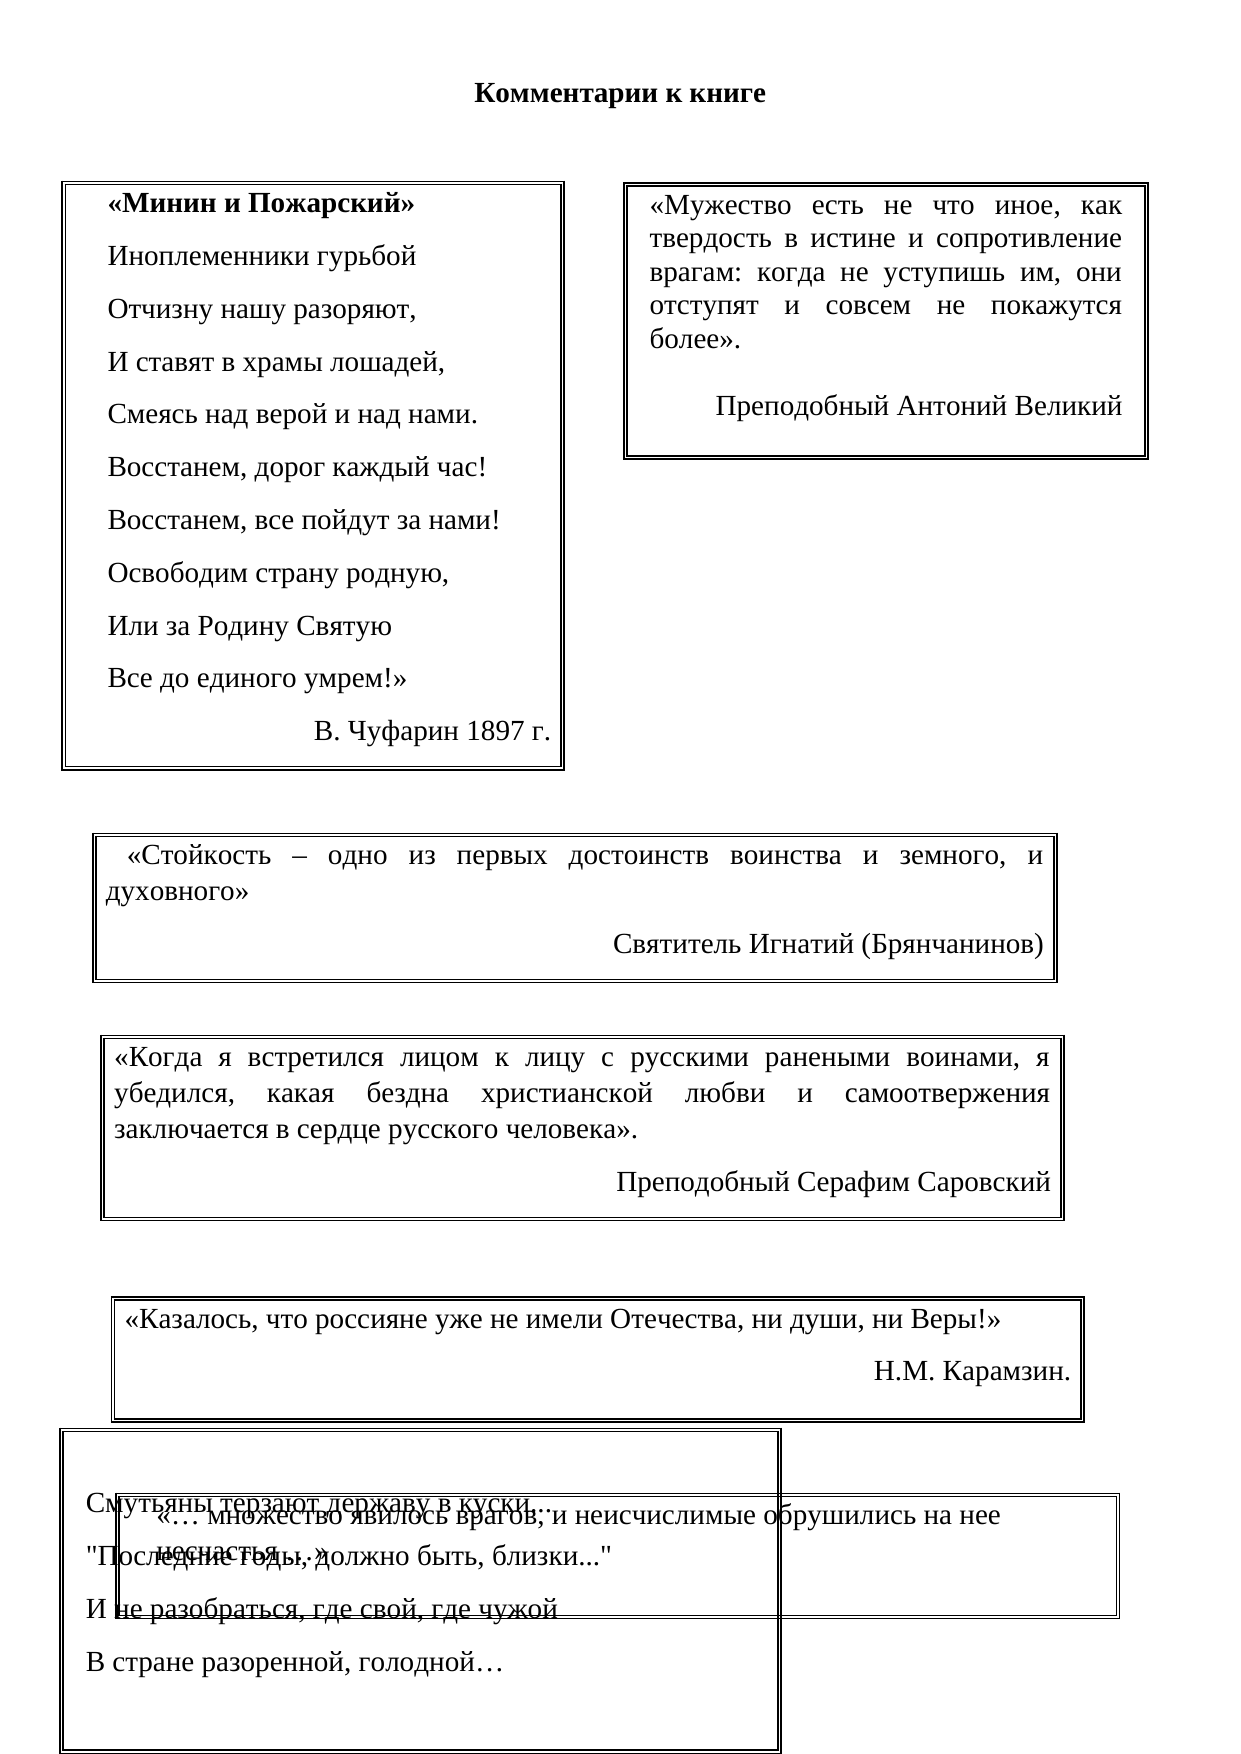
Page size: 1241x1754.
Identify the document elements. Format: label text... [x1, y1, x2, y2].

table_header «Мужество есть не что иное, как твердость в истине и сопротивление врагам: когда не уступишь им, они отступят и совсем не покажутся более». Преподобный Антоний Великий [628, 187, 1144, 455]
table_header «Стойкость – одно из первых достоинств воинства и земного, и духовного» Святитель Игнатий (Брянчанинов) [97, 837, 1053, 979]
table_header Смутьяны терзают державу в куски... "Последние годы, должно быть, близки..." И не разобраться, где свой, где чужой В стране разоренной, голодной… [64, 1432, 777, 1749]
text Комментарии к книге [75, 75, 1165, 108]
table_header «Казалось, что россияне уже не имели Отечества, ни души, ни Веры!» Н.М. Карамзин. [115, 1301, 1080, 1418]
table_header «… множество явилось врагов, и неисчислимые обрушились на нее несчастья …» [782, 1497, 1116, 1614]
table_header «Минин и Пожарский» Иноплеменники гурьбой Отчизну нашу разоряют, И ставят в храмы лошадей, Смеясь над верой и над нами. Восстанем, дорог каждый час! Восстанем, все пойдут за нами! Освободим страну родную, Или за Родину Святую Все до единого умрем!» В. Чуфарин 1897 г. [66, 185, 560, 766]
table_header «Когда я встретился лицом к лицу с русскими ранеными воинами, я убедился, какая бездна христианской любви и самоотвержения заключается в сердце русского человека». Преподобный Серафим Саровский [105, 1039, 1060, 1217]
